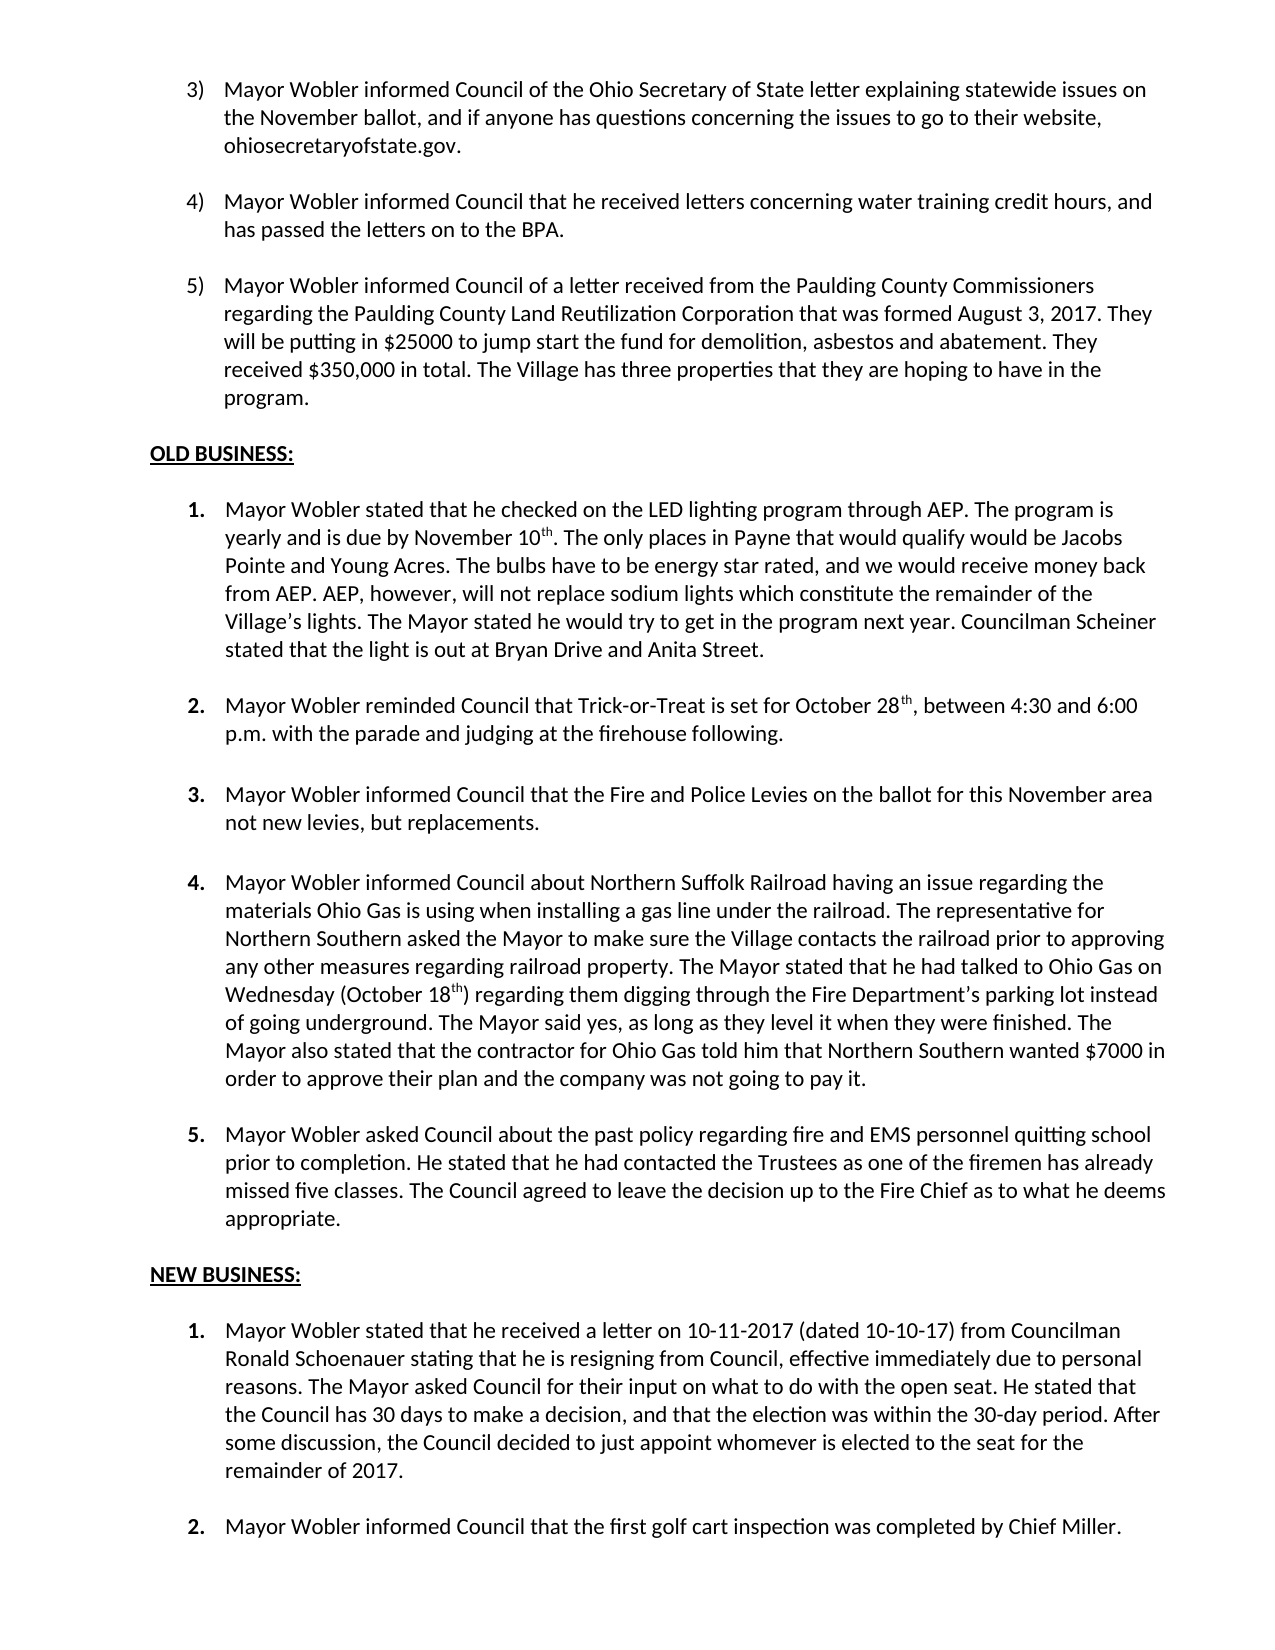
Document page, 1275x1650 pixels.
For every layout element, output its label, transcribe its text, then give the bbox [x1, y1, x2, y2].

list Mayor Wobler informed Council that the Fire and Police Levies on the ballot for this November area not new levies, but replacements. [187, 780, 1170, 836]
list Mayor Wobler asked Council about the past policy regarding fire and EMS personnel quitting school prior to completion. He stated that he had contacted the Trustees as one of the firemen has already missed five classes. The Council agreed to leave the decision up to the Fire Chief as to what he deems appropriate. [187, 1120, 1170, 1232]
list Mayor Wobler informed Council that he received letters concerning water training credit hours, and has passed the letters on to the BPA. [186, 187, 1170, 243]
list Mayor Wobler stated that he checked on the LED lighting program through AEP. The program is yearly and is due by November 10th. The only places in Payne that would qualify would be Jacobs Pointe and Young Acres. The bulbs have to be energy star rated, and we would receive money back from AEP. AEP, however, will not replace sodium lights which constitute the remainder of the Village’s lights. The Mayor stated he would try to get in the program next year. Councilman Scheiner stated that the light is out at Bryan Drive and Anita Street. [187, 495, 1170, 663]
list Mayor Wobler informed Council that the first golf cart inspection was completed by Chief Miller. [187, 1512, 1170, 1540]
list Mayor Wobler stated that he received a letter on 10-11-2017 (dated 10-10-17) from Councilman Ronald Schoenauer stating that he is resigning from Council, effective immediately due to personal reasons. The Mayor asked Council for their input on what to do with the open seat. He stated that the Council has 30 days to make a decision, and that the election was within the 30-day period. After some discussion, the Council decided to just appoint whomever is elected to the seat for the remainder of 2017. [187, 1316, 1170, 1484]
list Mayor Wobler informed Council of the Ohio Secretary of State letter explaining statewide issues on the November ballot, and if anyone has questions concerning the issues to go to their website, ohiosecretaryofstate.gov. [186, 75, 1170, 159]
text OLD BUSINESS: [150, 439, 1170, 467]
text NEW BUSINESS: [150, 1260, 1170, 1288]
list Mayor Wobler reminded Council that Trick-or-Treat is set for October 28th, between 4:30 and 6:00 p.m. with the parade and judging at the firehouse following. [187, 691, 1170, 747]
list Mayor Wobler informed Council of a letter received from the Paulding County Commissioners regarding the Paulding County Land Reutilization Corporation that was formed August 3, 2017. They will be putting in $25000 to jump start the fund for demolition, asbestos and abatement. They received $350,000 in total. The Village has three properties that they are hoping to have in the program. [186, 271, 1170, 411]
list Mayor Wobler informed Council about Northern Suffolk Railroad having an issue regarding the materials Ohio Gas is using when installing a gas line under the railroad. The representative for Northern Southern asked the Mayor to make sure the Village contacts the railroad prior to approving any other measures regarding railroad property. The Mayor stated that he had talked to Ohio Gas on Wednesday (October 18th) regarding them digging through the Fire Department’s parking lot instead of going underground. The Mayor said yes, as long as they level it when they were finished. The Mayor also stated that the contractor for Ohio Gas told him that Northern Southern wanted $7000 in order to approve their plan and the company was not going to pay it. [187, 868, 1170, 1092]
